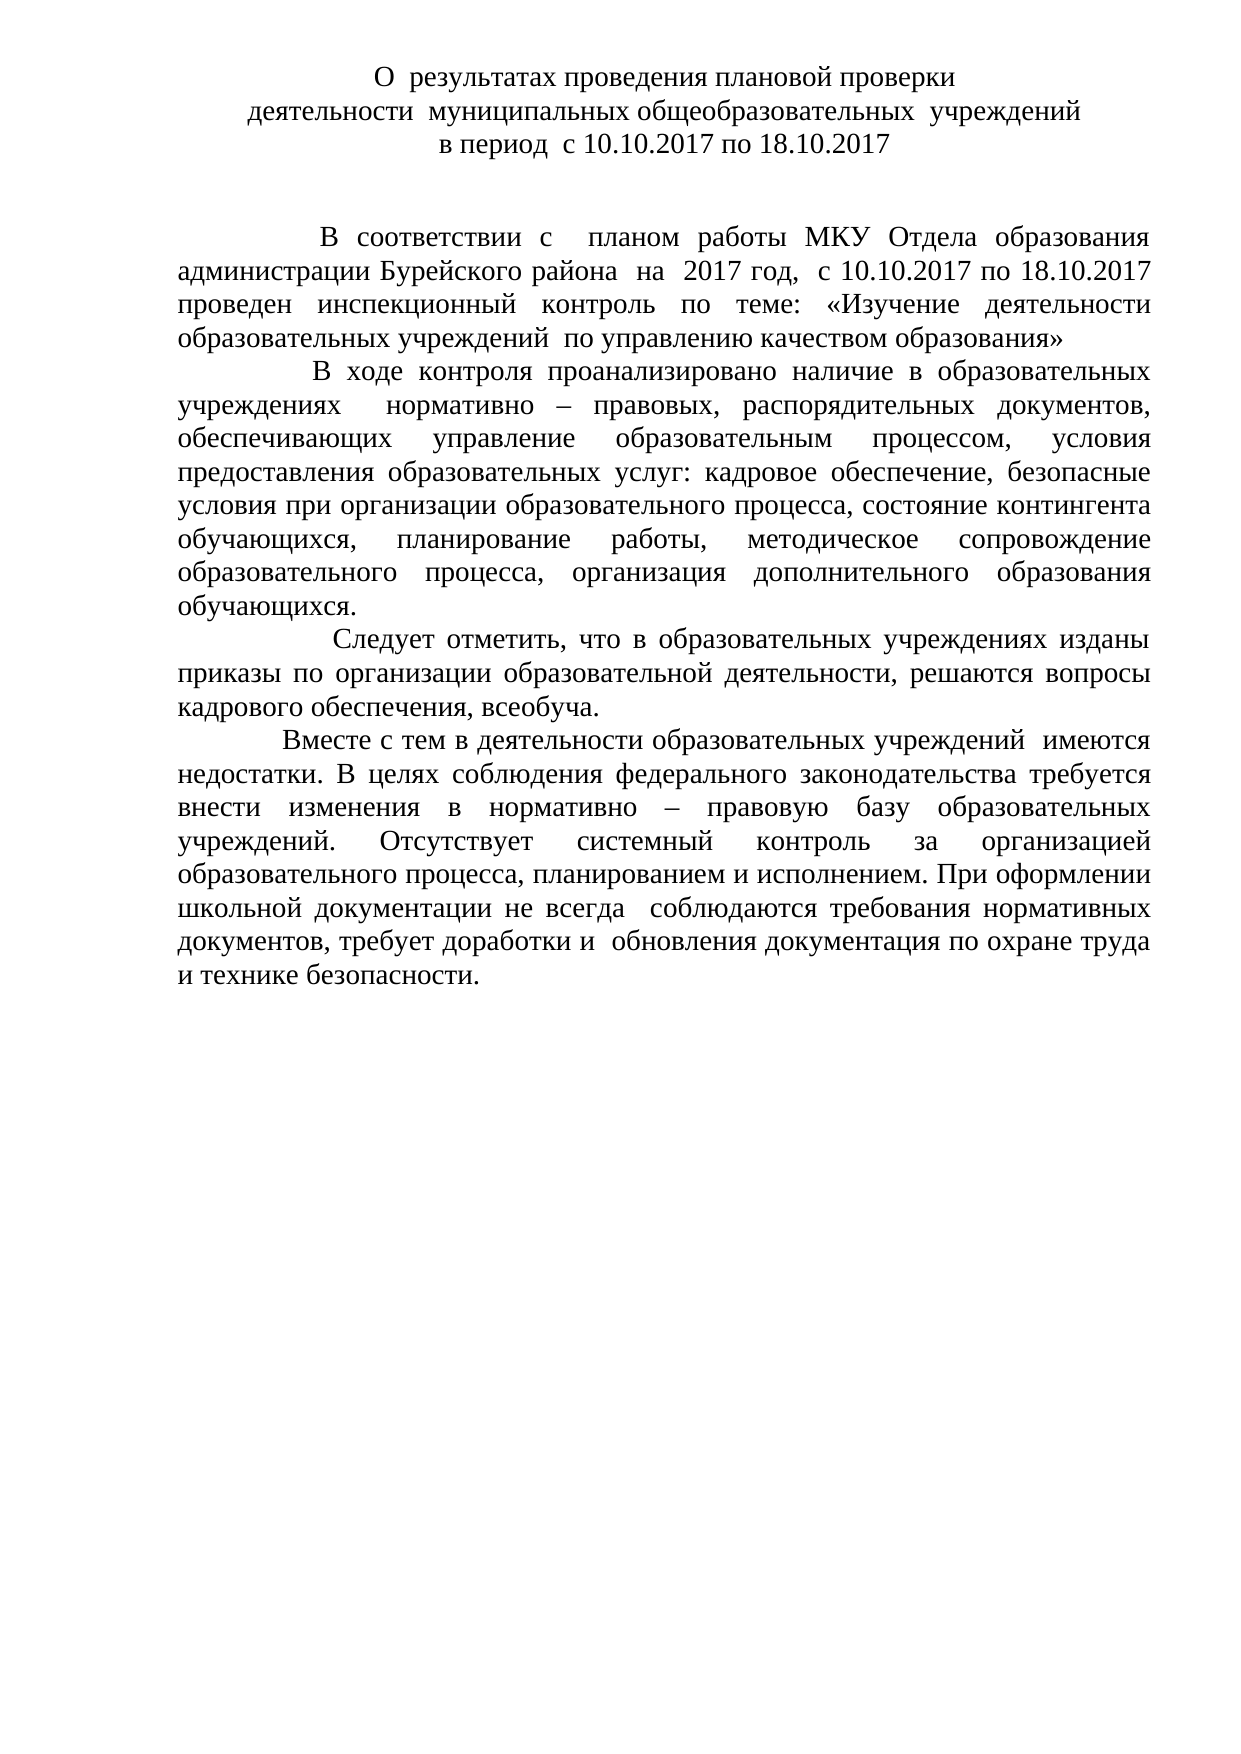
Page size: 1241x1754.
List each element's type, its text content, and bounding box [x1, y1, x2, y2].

text О результатах проведения плановой проверки [177, 59, 1152, 93]
text В соответствии с планом работы МКУ Отдела образования администрации Бурейского района на 2017 год, с 10.10.2017 по 18.10.2017 проведен инспекционный контроль по теме: «Изучение деятельности образовательных учреждений по управлению качеством образования» [177, 219, 1152, 353]
text деятельности муниципальных общеобразовательных учреждений [177, 93, 1152, 126]
text в период с 10.10.2017 по 18.10.2017 [177, 126, 1152, 160]
text Вместе с тем в деятельности образовательных учреждений имеются недостатки. В целях соблюдения федерального законодательства требуется внести изменения в нормативно – правовую базу образовательных учреждений. Отсутствует системный контроль за организацией образовательного процесса, планированием и исполнением. При оформлении школьной документации не всегда соблюдаются требования нормативных документов, требует доработки и обновления документация по охране труда и технике безопасности. [177, 722, 1152, 991]
text Следует отметить, что в образовательных учреждениях изданы приказы по организации образовательной деятельности, решаются вопросы кадрового обеспечения, всеобуча. [177, 622, 1152, 722]
text В ходе контроля проанализировано наличие в образовательных учреждениях нормативно – правовых, распорядительных документов, обеспечивающих управление образовательным процессом, условия предоставления образовательных услуг: кадровое обеспечение, безопасные условия при организации образовательного процесса, состояние контингента обучающихся, планирование работы, методическое сопровождение образовательного процесса, организация дополнительного образования обучающихся. [177, 353, 1152, 622]
